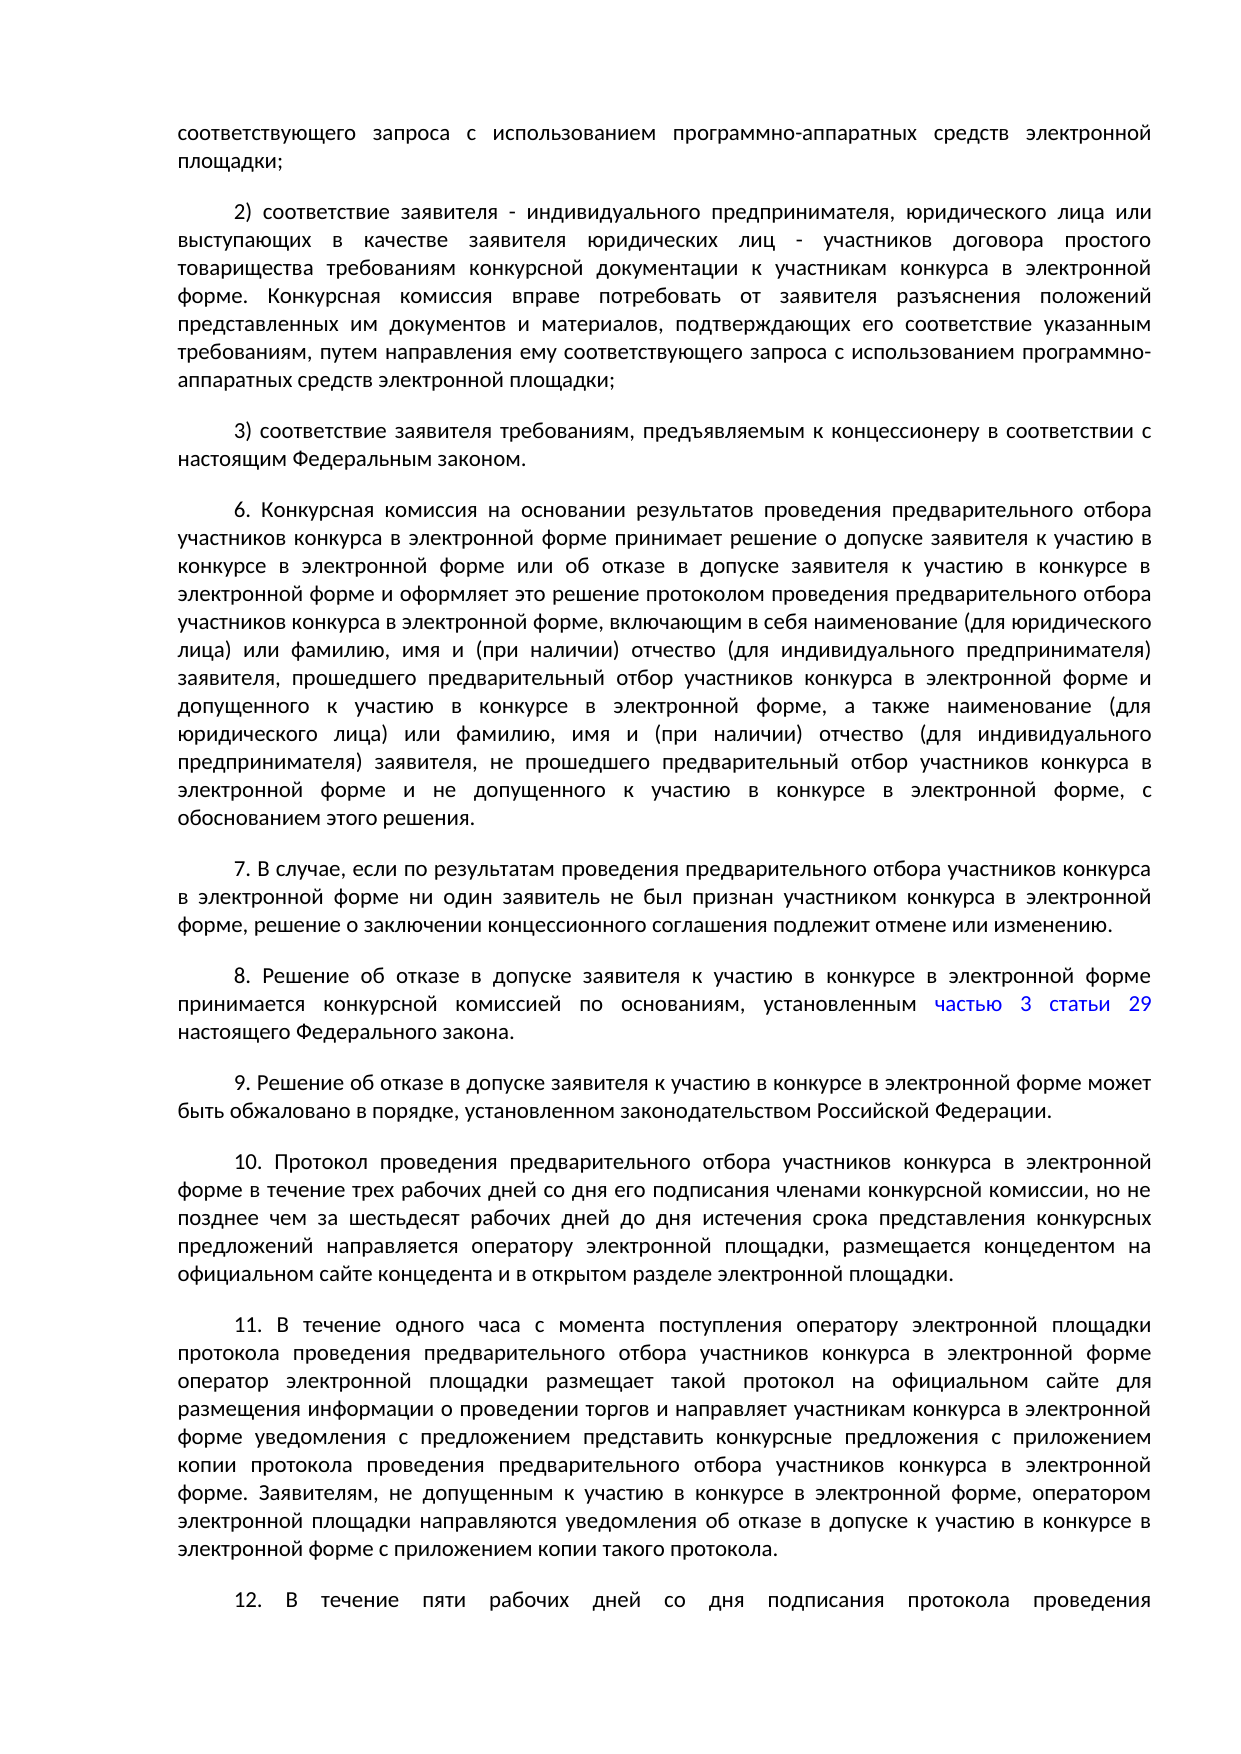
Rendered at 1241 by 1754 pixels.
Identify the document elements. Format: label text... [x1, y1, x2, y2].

text 3) соответствие заявителя требованиям, предъявляемым к концессионеру в соответствии с настоящим Федеральным законом. [177, 416, 1152, 472]
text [177, 118, 1152, 174]
text 8. Решение об отказе в допуске заявителя к участию в конкурсе в электронной форме принимается конкурсной комиссией по основаниям, установленным частью 3 статьи 29 настоящего Федерального закона. [177, 961, 1152, 1045]
text 9. Решение об отказе в допуске заявителя к участию в конкурсе в электронной форме может быть обжаловано в порядке, установленном законодательством Российской Федерации. [177, 1068, 1152, 1124]
text 10. Протокол проведения предварительного отбора участников конкурса в электронной форме в течение трех рабочих дней со дня его подписания членами конкурсной комиссии, но не позднее чем за шестьдесят рабочих дней до дня истечения срока представления конкурсных предложений направляется оператору электронной площадки, размещается концедентом на официальном сайте концедента и в открытом разделе электронной площадки. [177, 1147, 1152, 1287]
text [177, 1585, 1152, 1613]
text 2) соответствие заявителя - индивидуального предпринимателя, юридического лица или выступающих в качестве заявителя юридических лиц - участников договора простого товарищества требованиям конкурсной документации к участникам конкурса в электронной форме. Конкурсная комиссия вправе потребовать от заявителя разъяснения положений представленных им документов и материалов, подтверждающих его соответствие указанным требованиям, путем направления ему соответствующего запроса с использованием программно-аппаратных средств электронной площадки; [177, 197, 1152, 393]
text 7. В случае, если по результатам проведения предварительного отбора участников конкурса в электронной форме ни один заявитель не был признан участником конкурса в электронной форме, решение о заключении концессионного соглашения подлежит отмене или изменению. [177, 854, 1152, 938]
text 6. Конкурсная комиссия на основании результатов проведения предварительного отбора участников конкурса в электронной форме принимает решение о допуске заявителя к участию в конкурсе в электронной форме или об отказе в допуске заявителя к участию в конкурсе в электронной форме и оформляет это решение протоколом проведения предварительного отбора участников конкурса в электронной форме, включающим в себя наименование (для юридического лица) или фамилию, имя и (при наличии) отчество (для индивидуального предпринимателя) заявителя, прошедшего предварительный отбор участников конкурса в электронной форме и допущенного к участию в конкурсе в электронной форме, а также наименование (для юридического лица) или фамилию, имя и (при наличии) отчество (для индивидуального предпринимателя) заявителя, не прошедшего предварительный отбор участников конкурса в электронной форме и не допущенного к участию в конкурсе в электронной форме, с обоснованием этого решения. [177, 495, 1152, 831]
text 11. В течение одного часа с момента поступления оператору электронной площадки протокола проведения предварительного отбора участников конкурса в электронной форме оператор электронной площадки размещает такой протокол на официальном сайте для размещения информации о проведении торгов и направляет участникам конкурса в электронной форме уведомления с предложением представить конкурсные предложения с приложением копии протокола проведения предварительного отбора участников конкурса в электронной форме. Заявителям, не допущенным к участию в конкурсе в электронной форме, оператором электронной площадки направляются уведомления об отказе в допуске к участию в конкурсе в электронной форме с приложением копии такого протокола. [177, 1310, 1152, 1562]
